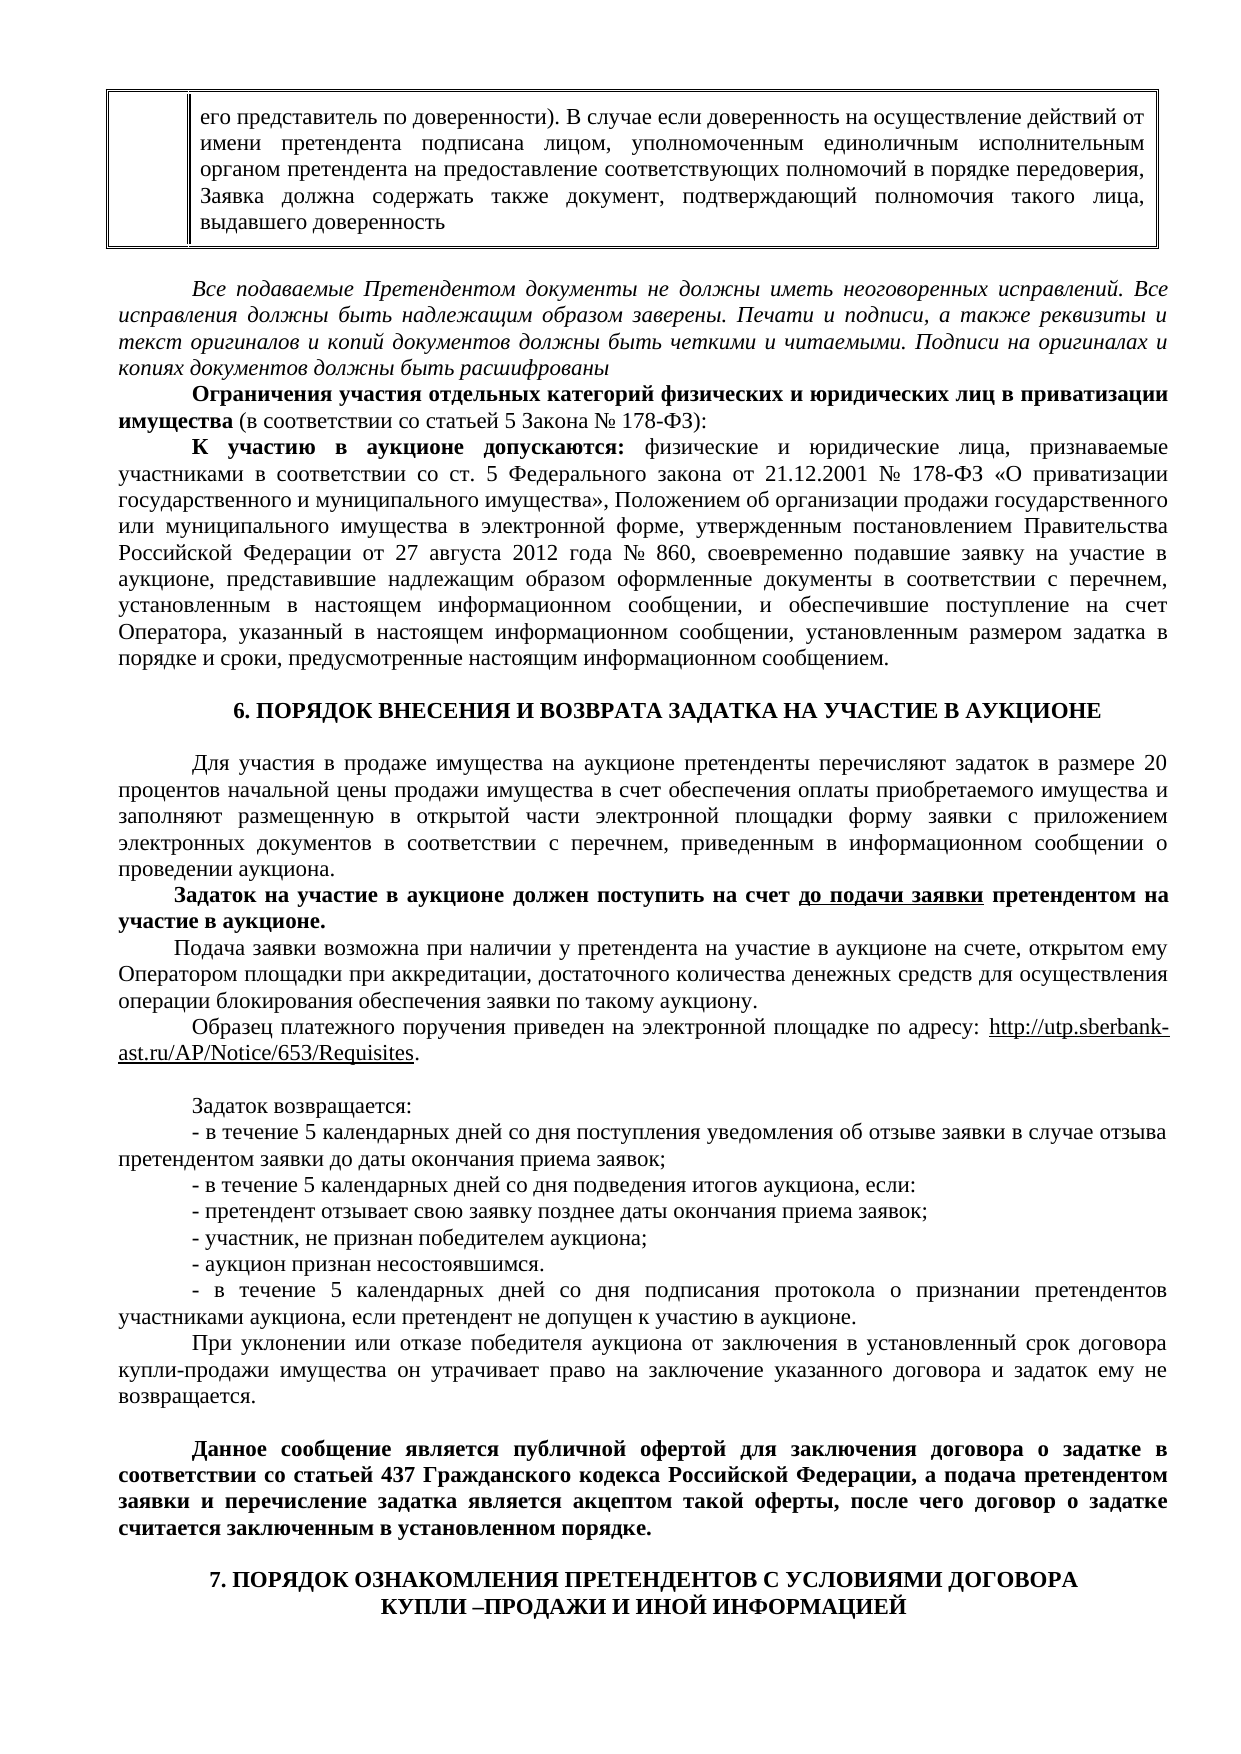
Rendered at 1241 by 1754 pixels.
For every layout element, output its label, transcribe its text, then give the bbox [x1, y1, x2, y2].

text - участник, не признан победителем аукциона; [118, 1224, 1169, 1250]
text - в течение 5 календарных дней со дня поступления уведомления об отзыве заявки в случае отзыва претендентом заявки до даты окончания приема заявок; [118, 1118, 1169, 1171]
text К участию в аукционе допускаются: физические и юридические лица, признаваемые участниками в соответствии со ст. 5 Федерального закона от 21.12.2001 № 178-ФЗ «О приватизации государственного и муниципального имущества», Положением об организации продажи государственного или муниципального имущества в электронной форме, утвержденным постановлением Правительства Российской Федерации от 27 августа 2012 года № 860, своевременно подавшие заявку на участие в аукционе, представившие надлежащим образом оформленные документы в соответствии с перечнем, установленным в настоящем информационном сообщении, и обеспечившие поступление на счет Оператора, указанный в настоящем информационном сообщении, установленным размером задатка в порядке и сроки, предусмотренные настоящим информационном сообщением. [118, 433, 1169, 670]
text Подача заявки возможна при наличии у претендента на участие в аукционе на счете, открытом ему Оператором площадки при аккредитации, достаточного количества денежных средств для осуществления операции блокирования обеспечения заявки по такому аукциону. [118, 934, 1169, 1013]
text - в течение 5 календарных дней со дня подписания протокола о признании претендентов участниками аукциона, если претендент не допущен к участию в аукционе. [118, 1277, 1169, 1329]
text - претендент отзывает свою заявку позднее даты окончания приема заявок; [118, 1197, 1169, 1224]
text Задаток на участие в аукционе должен поступить на счет до подачи заявки претендентом на участие в аукционе. [118, 881, 1169, 934]
text - аукцион признан несостоявшимся. [118, 1250, 1169, 1277]
text КУПЛИ –ПРОДАЖИ И ИНОЙ ИНФОРМАЦИЕЙ [118, 1593, 1169, 1619]
text Данное сообщение является публичной офертой для заключения договора о задатке в соответствии со статьей 437 Гражданского кодекса Российской Федерации, а подача претендентом заявки и перечисление задатка является акцептом такой оферты, после чего договор о задатке считается заключенным в установленном порядке. [118, 1435, 1169, 1540]
text Для участия в продаже имущества на аукционе претенденты перечисляют задаток в размере 20 процентов начальной цены продажи имущества в счет обеспечения оплаты приобретаемого имущества и заполняют размещенную в открытой части электронной площадки форму заявки с приложением электронных документов в соответствии с перечнем, приведенным в информационном сообщении о проведении аукциона. [118, 749, 1169, 881]
text Задаток возвращается: [118, 1092, 1169, 1118]
text - в течение 5 календарных дней со дня подведения итогов аукциона, если: [118, 1171, 1169, 1197]
text Все подаваемые Претендентом документы не должны иметь неоговоренных исправлений. Все исправления должны быть надлежащим образом заверены. Печати и подписи, а также реквизиты и текст оригиналов и копий документов должны быть четкими и читаемыми. Подписи на оригиналах и копиях документов должны быть расшифрованы [118, 275, 1169, 381]
table_cell 7 [107, 90, 189, 246]
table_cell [189, 92, 1156, 246]
text 7. ПОРЯДОК ОЗНАКОМЛЕНИЯ ПРЕТЕНДЕНТОВ С УСЛОВИЯМИ ДОГОВОРА [118, 1566, 1169, 1593]
text 6. ПОРЯДОК ВНЕСЕНИЯ И ВОЗВРАТА ЗАДАТКА НА УЧАСТИЕ В АУКЦИОНЕ [118, 697, 1163, 723]
text Образец платежного поручения приведен на электронной площадке по адресу: http://utp.sberbank-ast.ru/AP/Notice/653/Requisites. [118, 1013, 1169, 1066]
text При уклонении или отказе победителя аукциона от заключения в установленный срок договора купли-продажи имущества он утрачивает право на заключение указанного договора и задаток ему не возвращается. [118, 1329, 1169, 1408]
text Ограничения участия отдельных категорий физических и юридических лиц в приватизации имущества (в соответствии со статьей 5 Закона № 178-ФЗ): [118, 381, 1169, 433]
